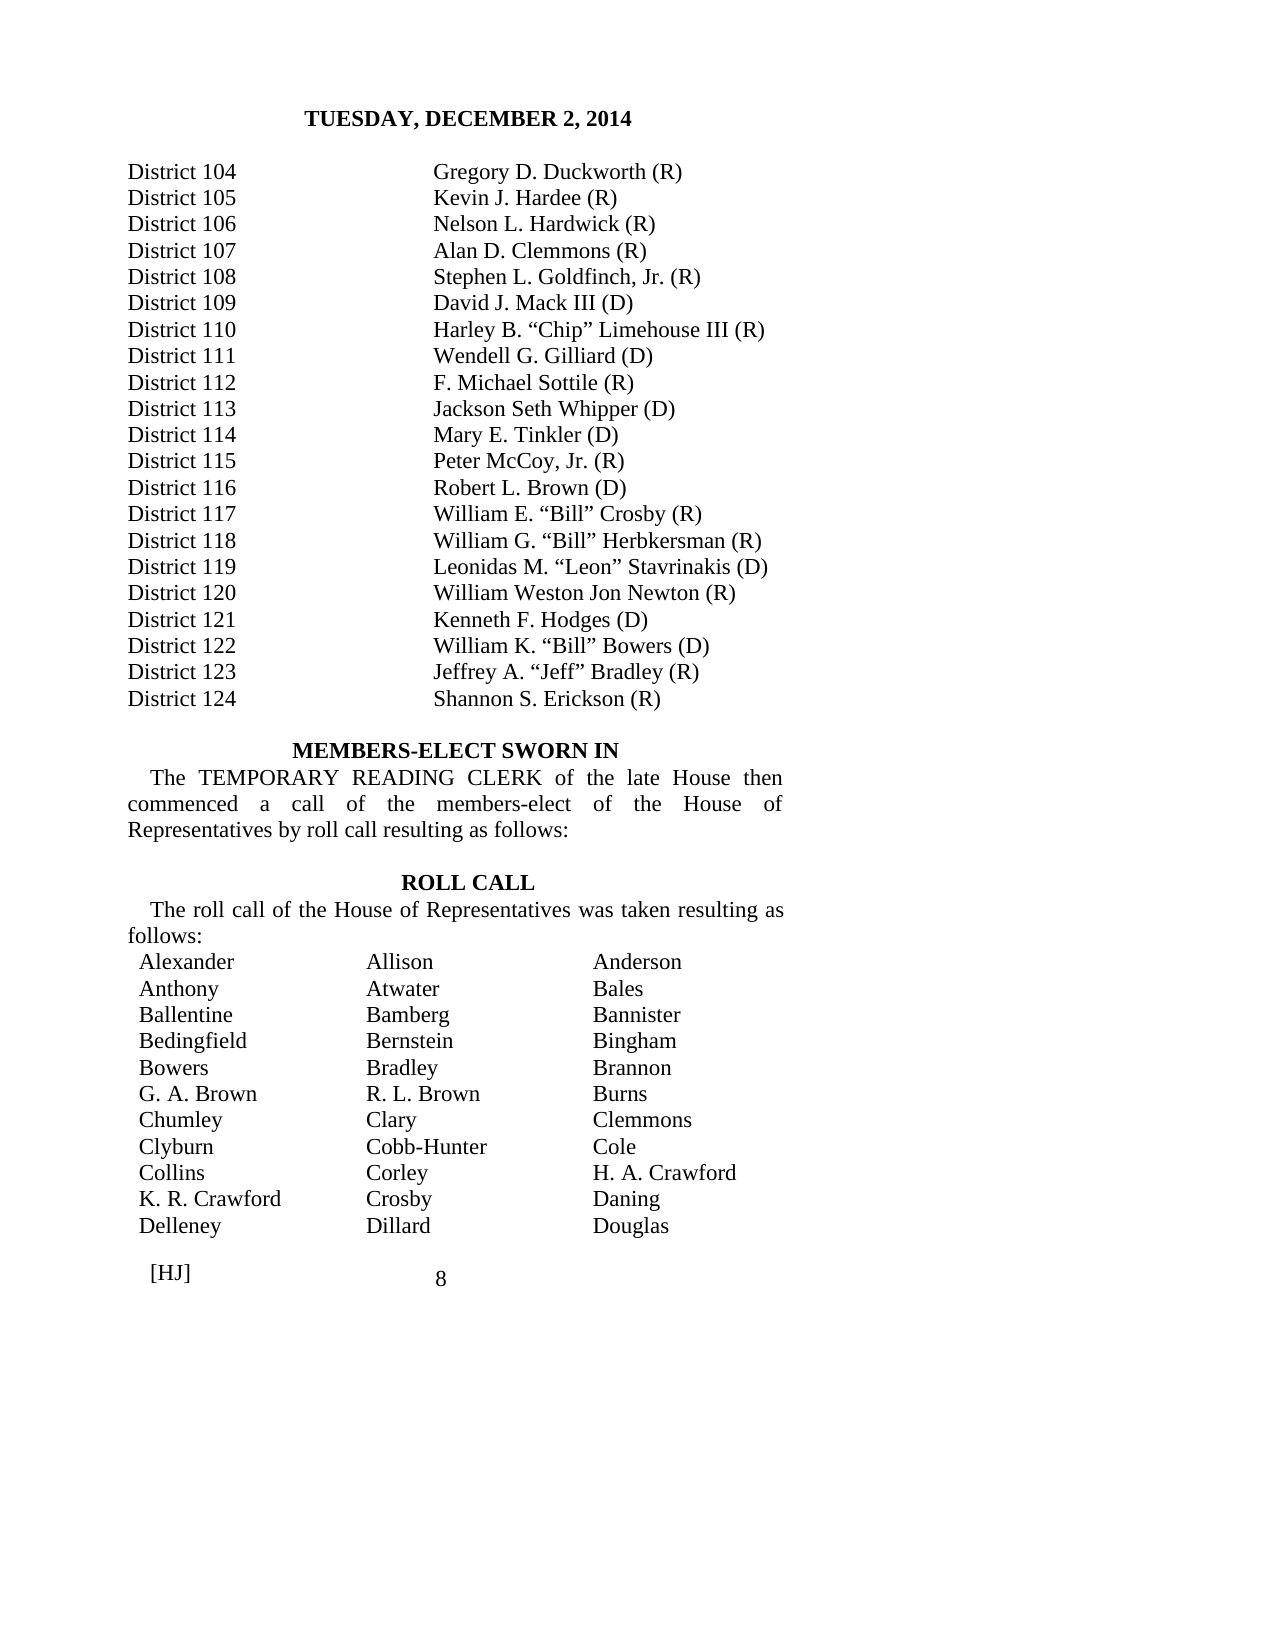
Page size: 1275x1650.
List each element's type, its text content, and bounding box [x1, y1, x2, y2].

table_cell Chumley [128, 1106, 354, 1133]
table_cell Corley [355, 1159, 581, 1186]
table_header Anderson [581, 948, 808, 975]
text District 124 Shannon S. Erickson (R) [127, 685, 784, 711]
table_cell Cole [581, 1133, 808, 1159]
table_cell Burns [581, 1080, 808, 1106]
text District 112 F. Michael Sottile (R) [127, 368, 784, 395]
table_cell Douglas [581, 1212, 808, 1238]
table_cell Delleney [128, 1212, 354, 1238]
table_cell Crosby [355, 1186, 581, 1212]
text MEMBERS-ELECT SWORN IN [127, 737, 784, 764]
text District 115 Peter McCoy, Jr. (R) [127, 448, 784, 474]
table_cell Bradley [355, 1054, 581, 1080]
text ROLL CALL [127, 869, 786, 896]
table_cell Bales [581, 975, 808, 1001]
table_cell Bamberg [355, 1001, 581, 1027]
table_cell K. R. Crawford [128, 1186, 354, 1212]
text District 108 Stephen L. Goldfinch, Jr. (R) [127, 263, 784, 289]
table_header Alexander [128, 948, 354, 975]
table_cell G. A. Brown [128, 1080, 354, 1106]
table_cell Atwater [355, 975, 581, 1001]
table_header Allison [355, 948, 581, 975]
text District 119 Leonidas M. “Leon” Stavrinakis (D) [127, 553, 784, 579]
table_cell Clary [355, 1106, 581, 1133]
text The roll call of the House of Representatives was taken resulting as follows: [127, 896, 786, 948]
table_cell Daning [581, 1186, 808, 1212]
table_cell Bingham [581, 1028, 808, 1054]
text District 120 William Weston Jon Newton (R) [127, 579, 784, 606]
table_cell Anthony [128, 975, 354, 1001]
table_cell Dillard [355, 1212, 581, 1238]
text District 111 Wendell G. Gilliard (D) [127, 342, 784, 368]
text District 117 William E. “Bill” Crosby (R) [127, 500, 784, 527]
table_cell Clemmons [581, 1106, 808, 1133]
text District 113 Jackson Seth Whipper (D) [127, 395, 784, 421]
table_cell Bedingfield [128, 1028, 354, 1054]
text District 104 Gregory D. Duckworth (R) [127, 158, 784, 184]
table_cell Clyburn [128, 1133, 354, 1159]
table_cell R. L. Brown [355, 1080, 581, 1106]
text District 118 William G. “Bill” Herbkersman (R) [127, 527, 784, 553]
text District 123 Jeffrey A. “Jeff” Bradley (R) [127, 658, 784, 685]
table_cell Collins [128, 1159, 354, 1186]
table_cell Bernstein [355, 1028, 581, 1054]
text The TEMPORARY READING CLERK of the late House then commenced a call of the members-elect of the House of Representatives by roll call resulting as follows: [127, 764, 784, 843]
table_cell Ballentine [128, 1001, 354, 1027]
table_cell H. A. Crawford [581, 1159, 808, 1186]
text District 107 Alan D. Clemmons (R) [127, 237, 784, 263]
text District 122 William K. “Bill” Bowers (D) [127, 632, 784, 658]
table_cell Cobb-Hunter [355, 1133, 581, 1159]
text District 116 Robert L. Brown (D) [127, 474, 784, 500]
text District 114 Mary E. Tinkler (D) [127, 421, 784, 448]
text District 105 Kevin J. Hardee (R) [127, 184, 795, 210]
text District 121 Kenneth F. Hodges (D) [127, 606, 784, 632]
text District 110 Harley B. “Chip” Limehouse III (R) [127, 316, 784, 342]
text District 106 Nelson L. Hardwick (R) [127, 210, 784, 237]
table_cell Bannister [581, 1001, 808, 1027]
table_cell Bowers [128, 1054, 354, 1080]
table_cell Brannon [581, 1054, 808, 1080]
text District 109 David J. Mack III (D) [127, 289, 784, 316]
